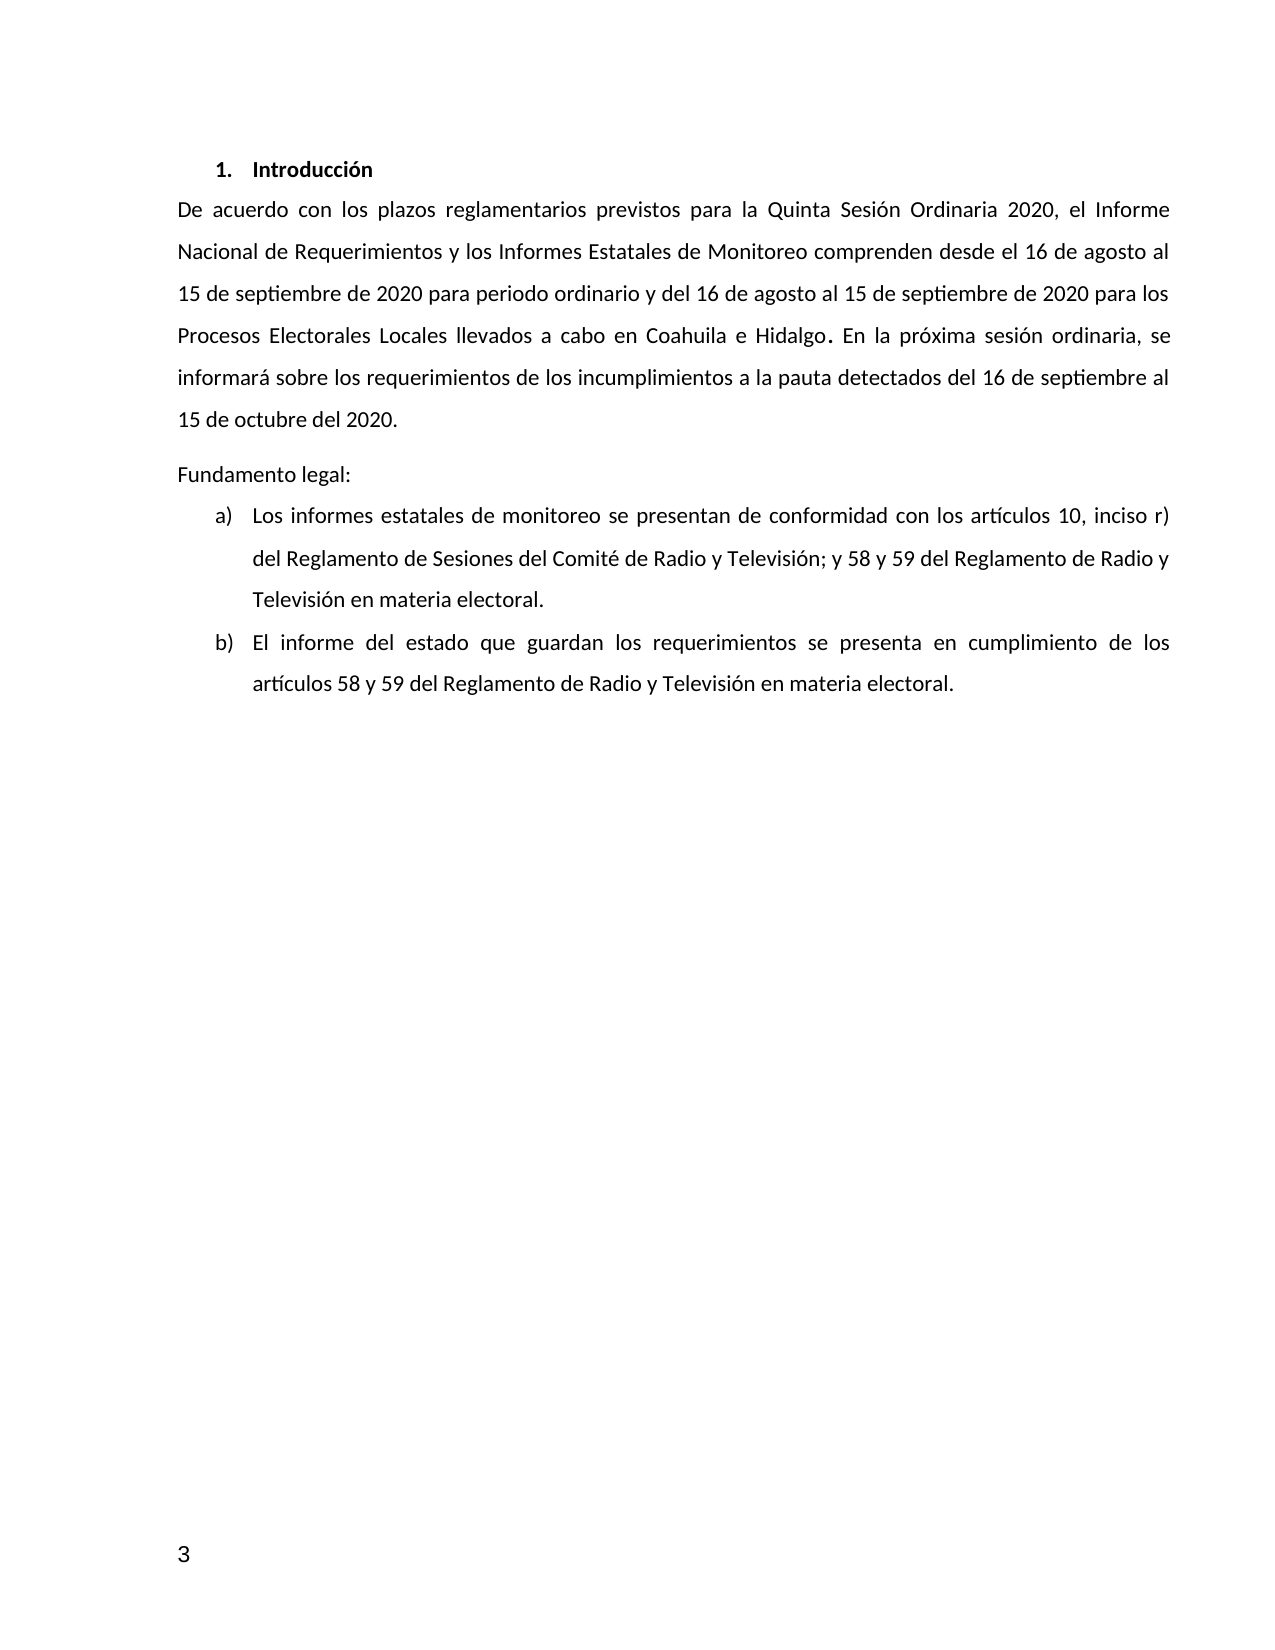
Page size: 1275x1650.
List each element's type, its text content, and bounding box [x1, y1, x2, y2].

list Introducción [215, 155, 1172, 183]
text De acuerdo con los plazos reglamentarios previstos para la Quinta Sesión Ordinaria 2020, el Informe Nacional de Requerimientos y los Informes Estatales de Monitoreo comprenden desde el 16 de agosto al 15 de septiembre de 2020 para periodo ordinario y del 16 de agosto al 15 de septiembre de 2020 para los Procesos Electorales Locales llevados a cabo en Coahuila e Hidalgo. En la próxima sesión ordinaria, se informará sobre los requerimientos de los incumplimientos a la pauta detectados del 16 de septiembre al 15 de octubre del 2020. [177, 195, 1172, 433]
list Los informes estatales de monitoreo se presentan de conformidad con los artículos 10, inciso r) del Reglamento de Sesiones del Comité de Radio y Televisión; y 58 y 59 del Reglamento de Radio y Televisión en materia electoral. [215, 502, 1172, 614]
list El informe del estado que guardan los requerimientos se presenta en cumplimiento de los artículos 58 y 59 del Reglamento de Radio y Televisión en materia electoral. [215, 628, 1172, 698]
text Fundamento legal: [177, 460, 1172, 488]
